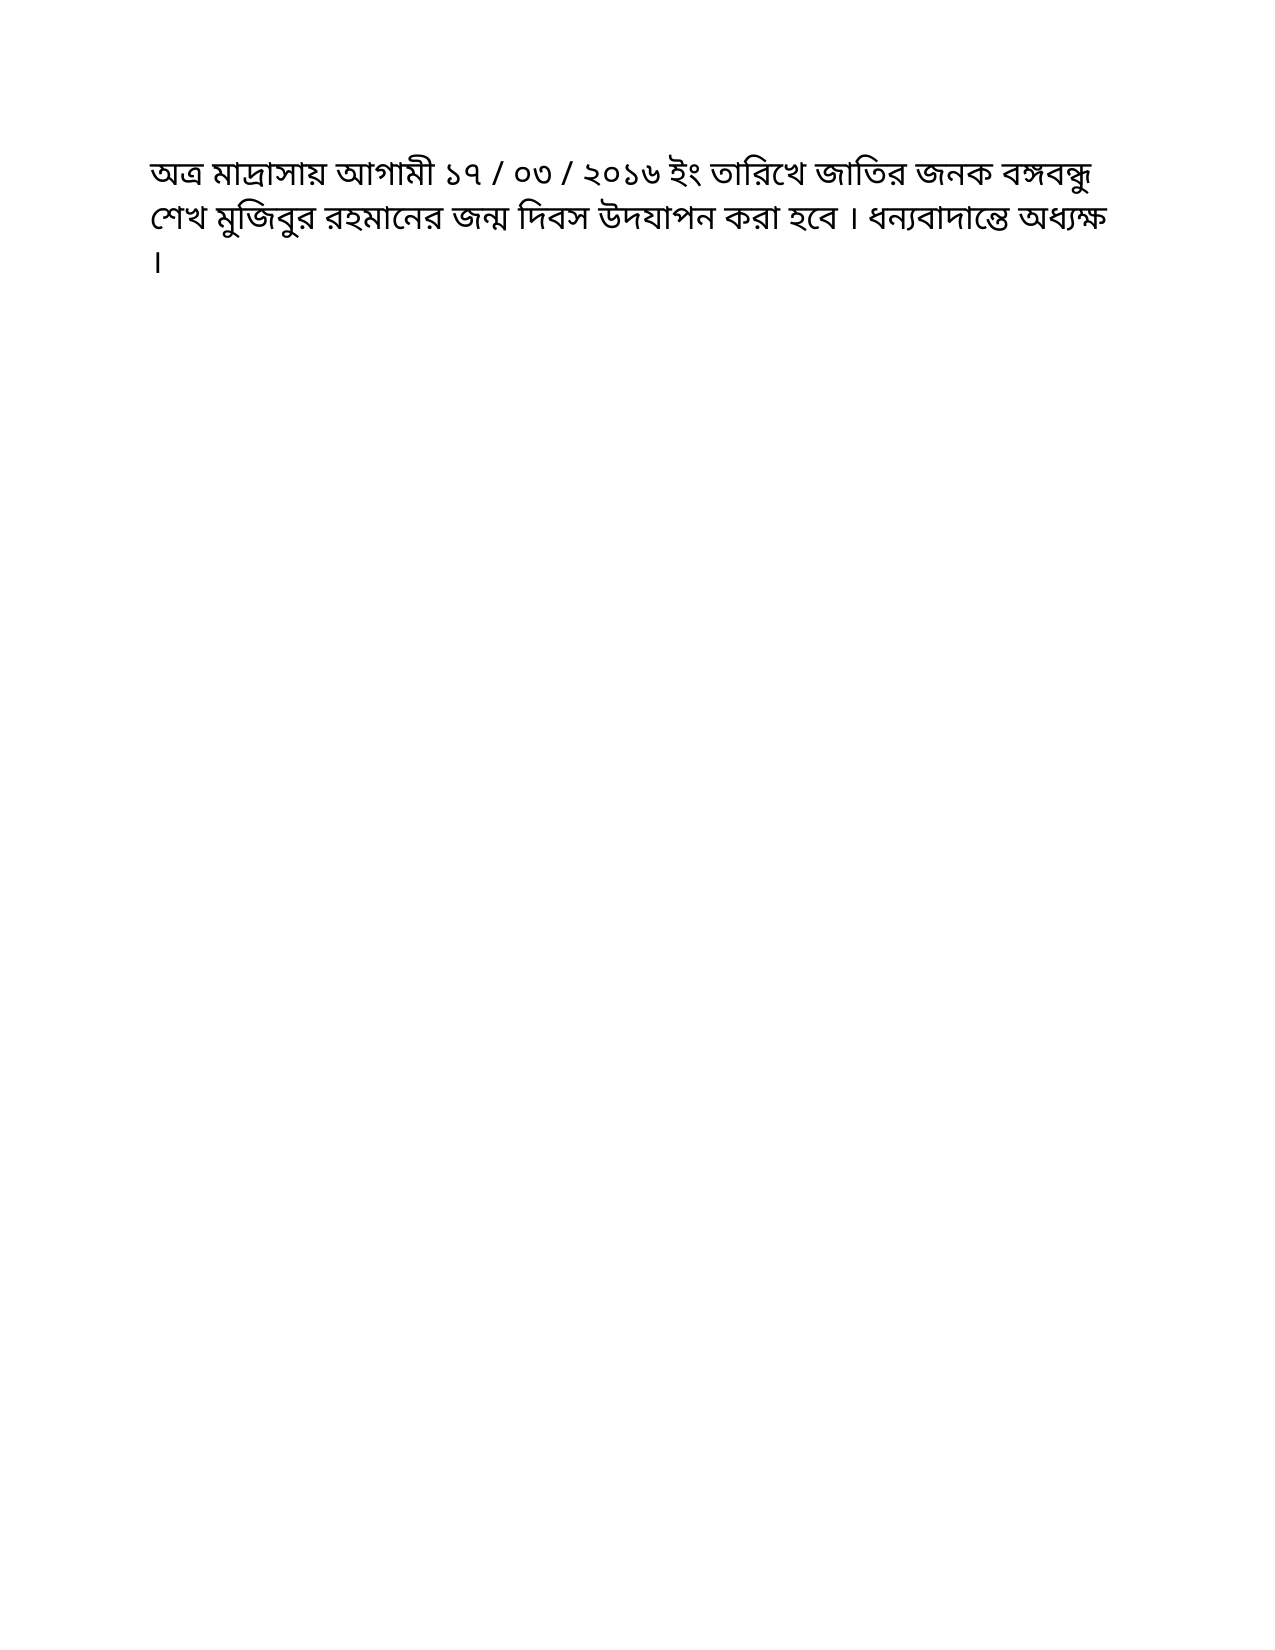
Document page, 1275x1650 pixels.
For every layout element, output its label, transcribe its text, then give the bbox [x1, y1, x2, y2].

text অত্র মাদ্রাসায় আগামী ১৭ / ০৩ / ২০১৬ ইং তারিখে জাতির জনক বঙ্গবন্ধু শেখ মুজিবুর রহমানের জন্ম দিবস উদযাপন করা‍‍‍‌‌ হবে । ধন্যবাদান্তে অধ্যক্ষ । [150, 150, 1125, 287]
